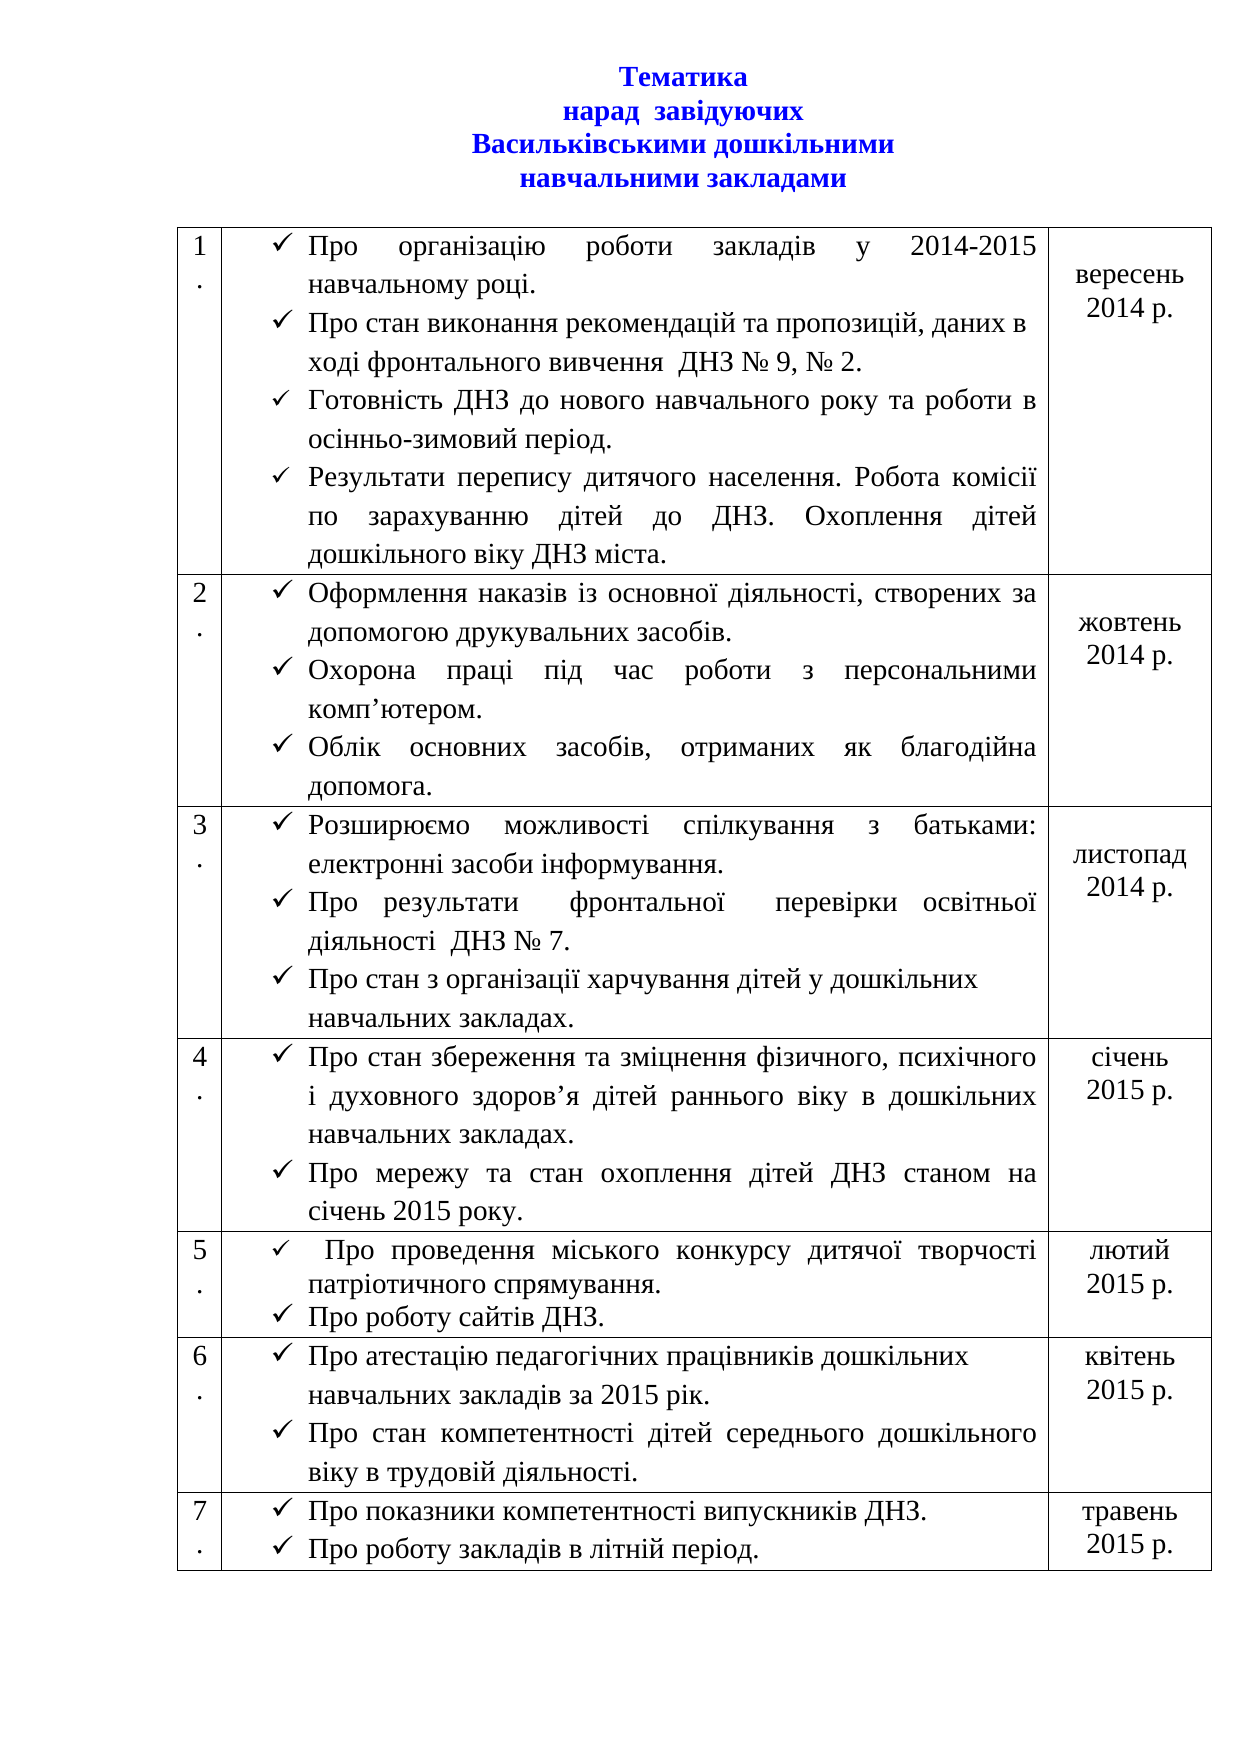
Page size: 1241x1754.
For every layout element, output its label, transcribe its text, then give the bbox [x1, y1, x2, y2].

table_header вересень 2014 р. [1049, 228, 1211, 574]
table_cell листопад 2014 р. [1049, 807, 1211, 1038]
text Васильківськими дошкільними [215, 126, 1152, 160]
table_cell 4. [178, 1039, 221, 1231]
table_cell Розширюємо можливості спілкування з батьками: електронні засоби інформування. Про результати фронтальної перевірки освітньої діяльності ДНЗ № 7. Про стан з організації харчування дітей у дошкільних навчальних закладах. [222, 807, 1048, 1038]
table_cell травень 2015 р. [1049, 1493, 1211, 1569]
table_cell 3. [178, 807, 221, 1038]
text навчальними закладами [215, 160, 1152, 193]
table_cell Оформлення наказів із основної діяльності, створених за допомогою друкувальних засобів. Охорона праці під час роботи з персональними комп’ютером. Облік основних засобів, отриманих як благодійна допомога. [222, 575, 1048, 806]
text Тематика [215, 59, 1152, 93]
table_cell 5. [178, 1232, 221, 1337]
table_cell квітень 2015 р. [1049, 1338, 1211, 1492]
table_cell Про показники компетентності випускників ДНЗ. Про роботу закладів в літній період. [222, 1493, 1048, 1569]
text нарад завідуючих [215, 93, 1152, 126]
table_cell 2. [178, 575, 221, 806]
table_cell Про атестацію педагогічних працівників дошкільних навчальних закладів за 2015 рік. Про стан компетентності дітей середнього дошкільного віку в трудовій діяльності. [222, 1338, 1048, 1492]
table_header 1. [178, 228, 221, 574]
table_cell Про проведення міського конкурсу дитячої творчості патріотичного спрямування. Про роботу сайтів ДНЗ. [222, 1232, 1048, 1337]
table_cell 6. [178, 1338, 221, 1492]
table_cell лютий 2015 р. [1049, 1232, 1211, 1337]
table_header Про організацію роботи закладів у 2014-2015 навчальному році. Про стан виконання рекомендацій та пропозицій, даних в ході фронтального вивчення ДНЗ № 9, № 2. Готовність ДНЗ до нового навчального року та роботи в осінньо-зимовий період. Результати перепису дитячого населення. Робота комісії по зарахуванню дітей до ДНЗ. Охоплення дітей дошкільного віку ДНЗ міста. [222, 228, 1048, 574]
table_cell Про стан збереження та зміцнення фізичного, психічного і духовного здоров’я дітей раннього віку в дошкільних навчальних закладах. Про мережу та стан охоплення дітей ДНЗ станом на січень 2015 року. [222, 1039, 1048, 1231]
table_cell жовтень 2014 р. [1049, 575, 1211, 806]
table_cell 7. [178, 1493, 221, 1569]
table_cell січень 2015 р. [1049, 1039, 1211, 1231]
